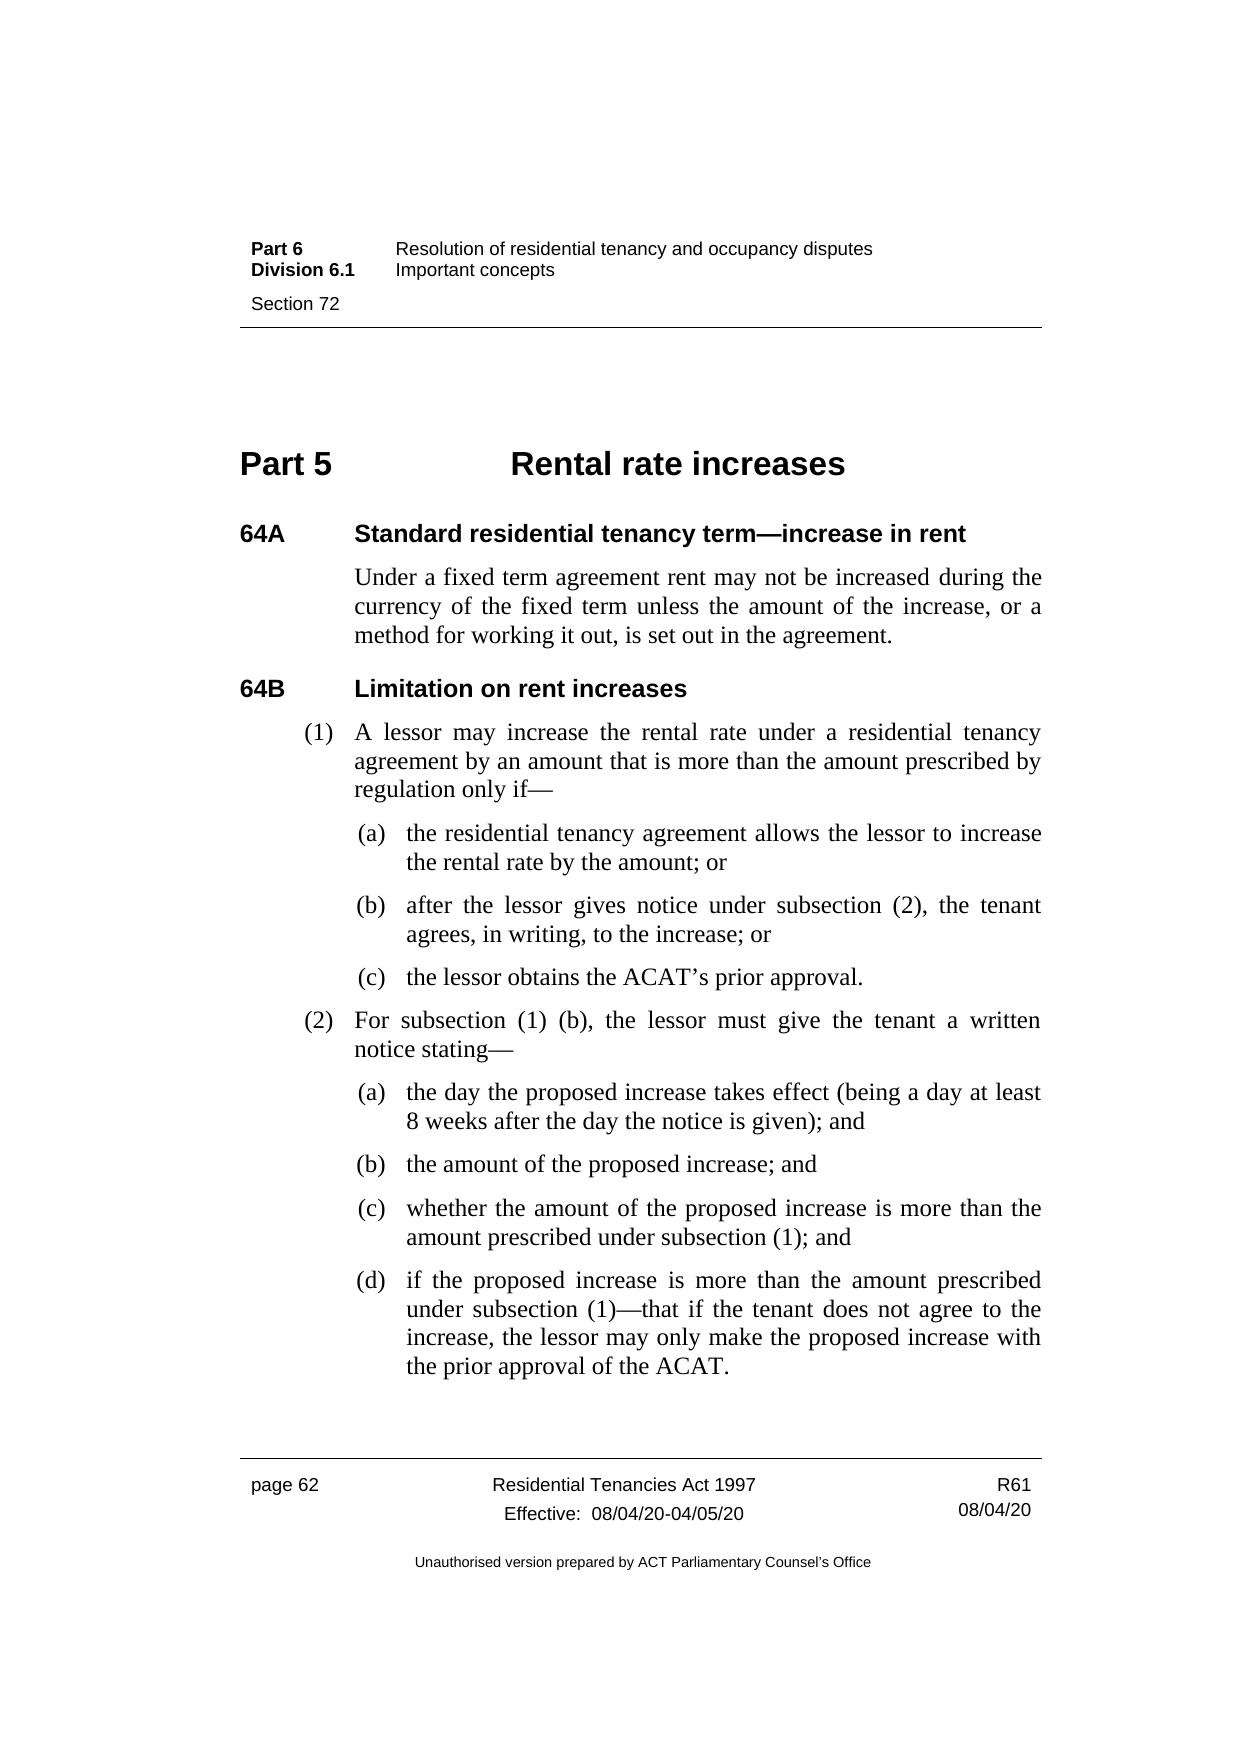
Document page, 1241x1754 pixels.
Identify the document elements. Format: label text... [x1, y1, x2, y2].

text (1) A lessor may increase the rental rate under a residential tenancy agreement by an amount that is more than the amount prescribed by regulation only if— [239, 717, 1042, 803]
text (b) the amount of the proposed increase; and [239, 1149, 1042, 1178]
text (c) whether the amount of the proposed increase is more than the amount prescribed under subsection (1); and [239, 1193, 1042, 1250]
text (b) after the lessor gives notice under subsection (2), the tenant agrees, in writing, to the increase; or [239, 890, 1042, 947]
text (2) For subsection (1) (b), the lessor must give the tenant a written notice stating— [239, 1005, 1042, 1063]
text (a) the residential tenancy agreement allows the lessor to increase the rental rate by the amount; or [239, 818, 1042, 875]
text (c) the lessor obtains the ACAT’s prior approval. [239, 962, 1042, 991]
text (a) the day the proposed increase takes effect (being a day at least 8 weeks after the day the notice is given); and [239, 1077, 1042, 1135]
text Part 5 Rental rate increases [239, 444, 1042, 482]
text (d) if the proposed increase is more than the amount prescribed under subsection (1)—that if the tenant does not agree to the increase, the lessor may only make the proposed increase with the prior approval of the ACAT. [239, 1265, 1042, 1380]
text 64A Standard residential tenancy term—increase in rent [239, 519, 1042, 548]
text 64B Limitation on rent increases [239, 674, 1042, 702]
text Under a fixed term agreement rent may not be increased during the currency of the fixed term unless the amount of the increase, or a method for working it out, is set out in the agreement. [354, 562, 1042, 649]
